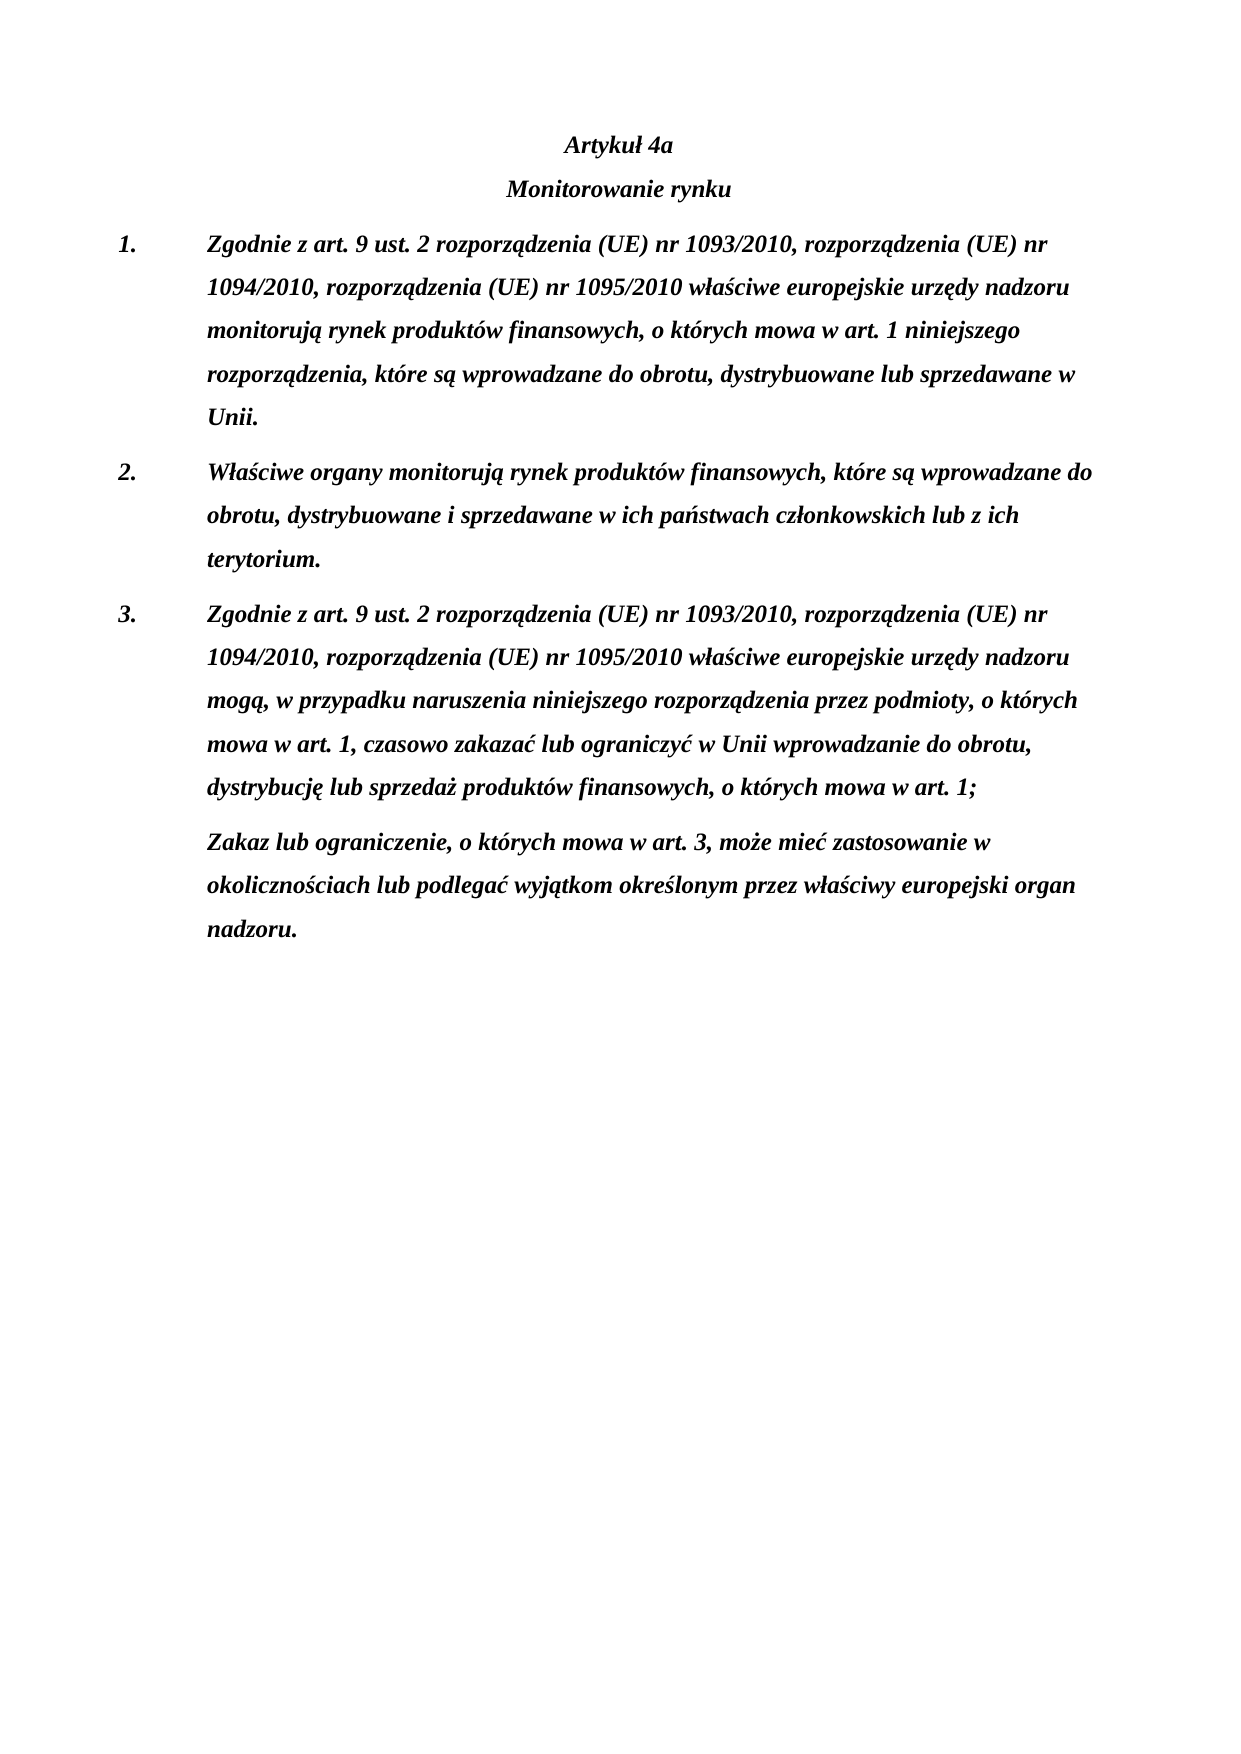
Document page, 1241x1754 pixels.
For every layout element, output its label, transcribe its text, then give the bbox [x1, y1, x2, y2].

text 1. Zgodnie z art. 9 ust. 2 rozporządzenia (UE) nr 1093/2010, rozporządzenia (UE) nr 1094/2010, rozporządzenia (UE) nr 1095/2010 właściwe europejskie urzędy nadzoru monitorują rynek produktów finansowych, o których mowa w art. 1 niniejszego rozporządzenia, które są wprowadzane do obrotu, dystrybuowane lub sprzedawane w Unii. [118, 229, 1122, 431]
text Artykuł 4a Monitorowanie rynku [118, 131, 1122, 202]
text Zakaz lub ograniczenie, o których mowa w art. 3, może mieć zastosowanie w okolicznościach lub podlegać wyjątkom określonym przez właściwy europejski organ nadzoru. [207, 827, 1122, 942]
text 3. Zgodnie z art. 9 ust. 2 rozporządzenia (UE) nr 1093/2010, rozporządzenia (UE) nr 1094/2010, rozporządzenia (UE) nr 1095/2010 właściwe europejskie urzędy nadzoru mogą, w przypadku naruszenia niniejszego rozporządzenia przez podmioty, o których mowa w art. 1, czasowo zakazać lub ograniczyć w Unii wprowadzanie do obrotu, dystrybucję lub sprzedaż produktów finansowych, o których mowa w art. 1; [118, 599, 1122, 801]
text 2. Właściwe organy monitorują rynek produktów finansowych, które są wprowadzane do obrotu, dystrybuowane i sprzedawane w ich państwach członkowskich lub z ich terytorium. [118, 457, 1122, 572]
